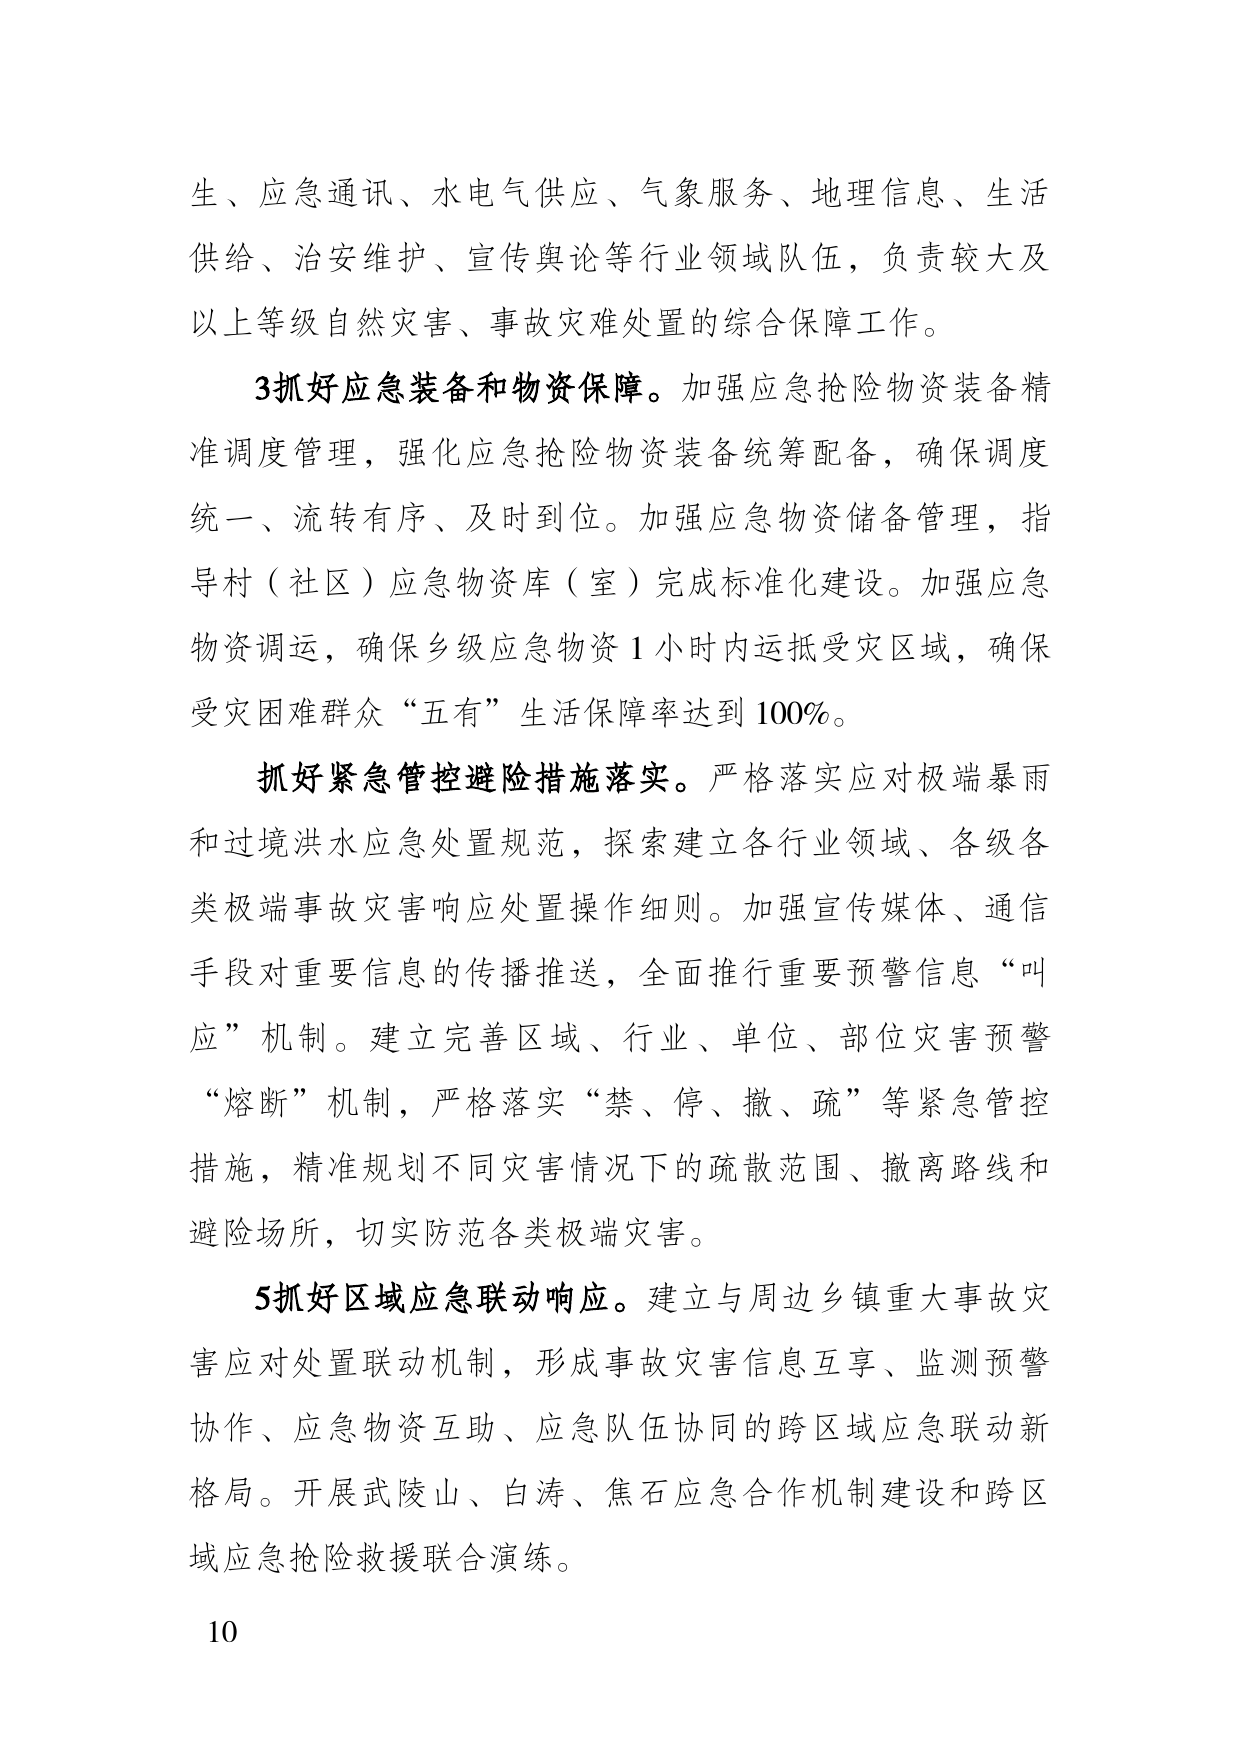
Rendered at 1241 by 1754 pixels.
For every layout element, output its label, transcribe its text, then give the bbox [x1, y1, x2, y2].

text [187, 162, 1053, 357]
text 4.抓好紧急管控避险措施落实。严格落实应对极端暴雨和过境洪水应急处置规范，探索建立各行业领域、各级各类极端事故灾害响应处置操作细则。加强宣传媒体、通信手段对重要信息的传播推送，全面推行重要预警信息“叫应”机制。建立完善区域、行业、单位、部位灾害预警“熔断”机制，严格落实“禁、停、撤、疏”等紧急管控措施，精准规划不同灾害情况下的疏散范围、撤离路线和避险场所，切实防范各类极端灾害。 [187, 747, 1053, 1267]
text 5.抓好区域应急联动响应。建立与周边乡镇重大事故灾害应对处置联动机制，形成事故灾害信息互享、监测预警协作、应急物资互助、应急队伍协同的跨区域应急联动新格局。开展武陵山、白涛、焦石应急合作机制建设和跨区域应急抢险救援联合演练。 [187, 1267, 1053, 1592]
text 3.抓好应急装备和物资保障。加强应急抢险物资装备精准调度管理，强化应急抢险物资装备统筹配备，确保调度统一、流转有序、及时到位。加强应急物资储备管理，指导村（社区）应急物资库（室）完成标准化建设。加强应急物资调运，确保乡级应急物资1小时内运抵受灾区域，确保受灾困难群众“五有”生活保障率达到100%。 [187, 357, 1053, 747]
